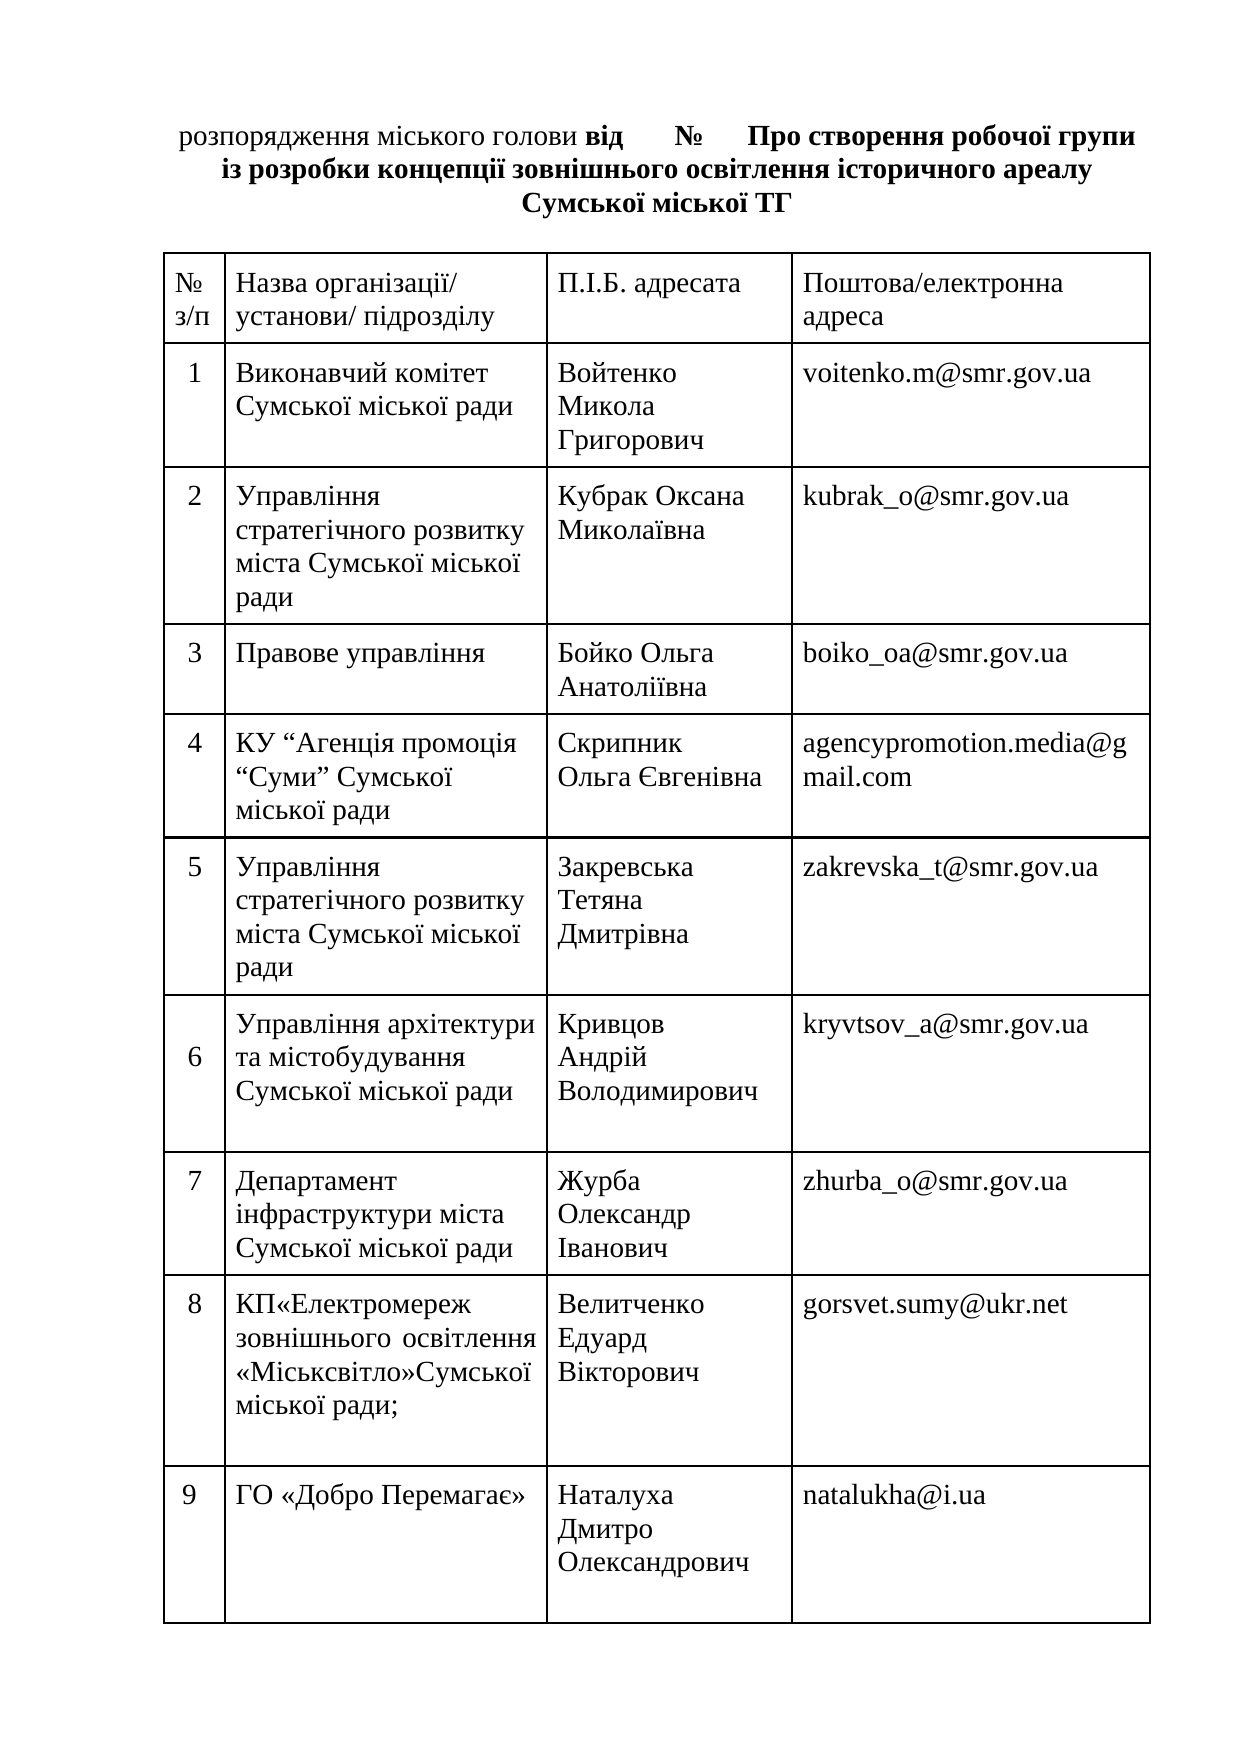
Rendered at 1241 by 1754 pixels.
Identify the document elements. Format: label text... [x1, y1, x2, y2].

table_cell Управління стратегічного розвитку міста Сумської міської ради [226, 468, 546, 623]
text розпорядження міського голови від № Про створення робочої групи із розробки концепції зовнішнього освітлення історичного ареалу Сумської міської ТГ [177, 118, 1137, 219]
table_cell natalukha@i.ua [793, 1467, 1149, 1622]
table_cell Кубрак Оксана Миколаївна [548, 468, 791, 623]
table_cell 9 [165, 1467, 224, 1622]
table_cell 2 [165, 468, 224, 623]
table_cell boiko_oa@smr.gov.ua [793, 625, 1149, 713]
table_cell Управління стратегічного розвитку міста Сумської міської ради [226, 839, 546, 993]
table_cell 3 [165, 625, 224, 713]
table_cell Кривцов Андрій Володимирович [548, 996, 791, 1151]
table_cell Скрипник Ольга Євгенівна [548, 715, 791, 836]
table_cell 8 [165, 1276, 224, 1465]
table_cell agencypromotion.media@gmail.com [793, 715, 1149, 836]
table_cell 1 [165, 344, 224, 466]
table_cell gorsvet.sumy@ukr.net [793, 1276, 1149, 1465]
table_cell Войтенко Микола Григорович [548, 344, 791, 466]
table_header № з/п [165, 254, 224, 342]
table_header Назва організації/ установи/ підрозділу [226, 254, 546, 342]
table_cell zakrevska_t@smr.gov.ua [793, 839, 1149, 993]
table_cell kryvtsov_a@smr.gov.ua [793, 996, 1149, 1151]
table_cell 6 [165, 996, 224, 1151]
table_cell 5 [165, 839, 224, 993]
table_cell Правове управління [226, 625, 546, 713]
table_cell КП«Електромереж зовнішнього освітлення «Міськсвітло»Сумської міської ради; [226, 1276, 546, 1465]
table_cell zhurba_o@smr.gov.ua [793, 1153, 1149, 1274]
table_header Поштова/електронна адреса [793, 254, 1149, 342]
table_cell voitenko.m@smr.gov.ua [793, 344, 1149, 466]
table_cell Управління архітектури та містобудування Сумської міської ради [226, 996, 546, 1151]
table_header П.І.Б. адресата [548, 254, 791, 342]
table_cell КУ “Агенція промоція “Суми” Сумської міської ради [226, 715, 546, 836]
table_cell ГО «Добро Перемагає» [226, 1467, 546, 1622]
table_cell Велитченко Едуард Вікторович [548, 1276, 791, 1465]
table_cell Бойко Ольга Анатоліївна [548, 625, 791, 713]
table_cell Наталуха Дмитро Олександрович [548, 1467, 791, 1622]
table_cell 4 [165, 715, 224, 836]
table_cell Журба Олександр Іванович [548, 1153, 791, 1274]
table_cell Виконавчий комітет Сумської міської ради [226, 344, 546, 466]
table_cell 7 [165, 1153, 224, 1274]
table_cell Департамент інфраструктури міста Сумської міської ради [226, 1153, 546, 1274]
table_cell Закревська Тетяна Дмитрівна [548, 839, 791, 993]
table_cell kubrak_o@smr.gov.ua [793, 468, 1149, 623]
